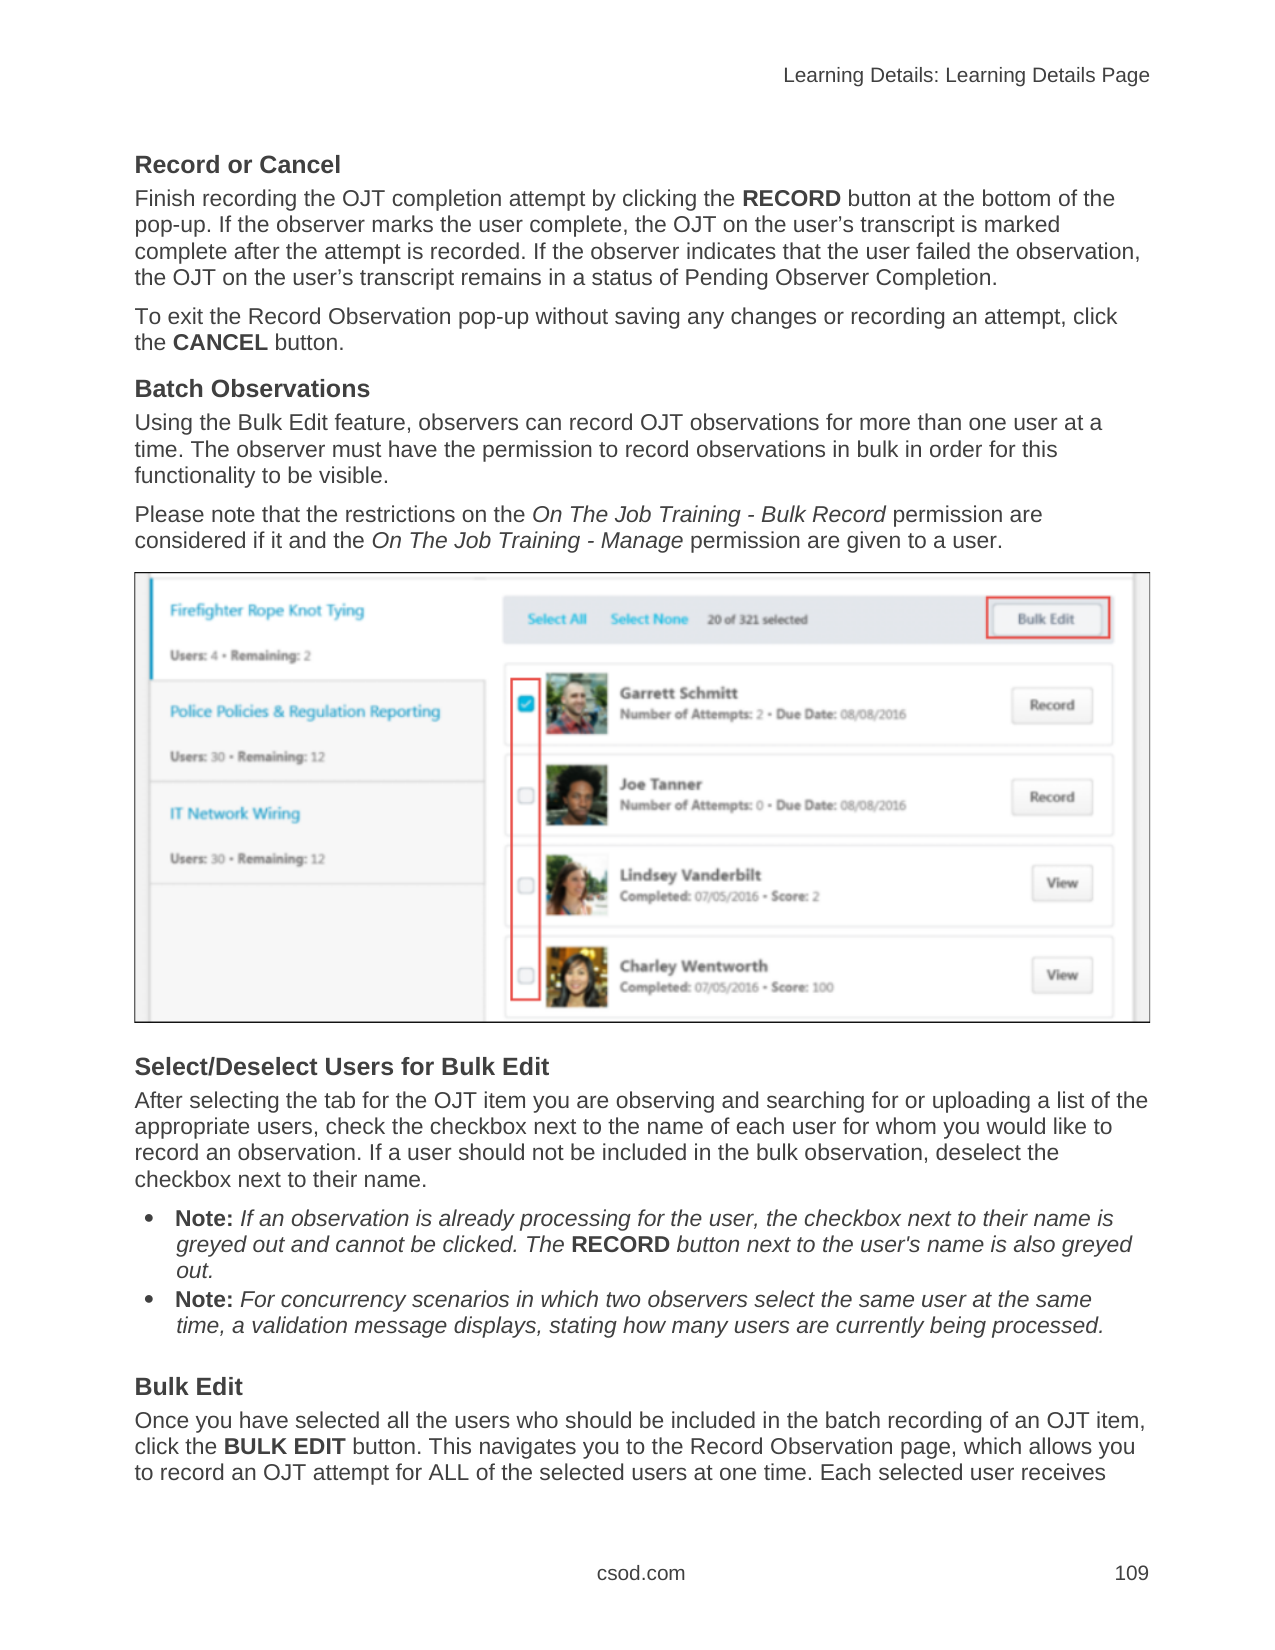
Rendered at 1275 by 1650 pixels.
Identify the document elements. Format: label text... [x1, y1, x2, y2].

text Using the Bulk Edit feature, observers can record OJT observations for more than one user at a time. The observer must have the permission to record observations in bulk in order for this functionality to be visible. [134, 409, 1150, 488]
text Batch Observations [134, 374, 1150, 403]
text After selecting the tab for the OJT item you are observing and searching for or uploading a list of the appropriate users, check the checkbox next to the name of each user for whom you would like to record an observation. If a user should not be included in the bulk observation, deselect the checkbox next to their name. [134, 1087, 1150, 1192]
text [134, 1407, 1150, 1486]
text Please note that the restrictions on the On The Job Training - Bulk Record permission are considered if it and the On The Job Training - Manage permission are given to a user. [134, 501, 1150, 554]
list Note: If an observation is already processing for the user, the checkbox next to their name is greyed out and cannot be clicked. The Record button next to the user's name is also greyed out. [154, 1204, 1150, 1283]
text Record or Cancel [134, 150, 1150, 179]
text To exit the Record Observation pop-up without saving any changes or recording an attempt, click the Cancel button. [134, 303, 1150, 356]
list Note: For concurrency scenarios in which two observers select the same user at the same time, a validation message displays, stating how many users are currently being processed. [154, 1286, 1150, 1338]
text Select/Deselect Users for Bulk Edit [134, 1052, 1150, 1080]
text Finish recording the OJT completion attempt by clicking the Record button at the bottom of the pop-up. If the observer marks the user complete, the OJT on the user’s transcript is marked complete after the attempt is recorded. If the observer indicates that the user failed the observation, the OJT on the user’s transcript remains in a status of Pending Observer Completion. [134, 185, 1150, 290]
text Bulk Edit [134, 1372, 1150, 1400]
picture [134, 572, 1150, 1023]
